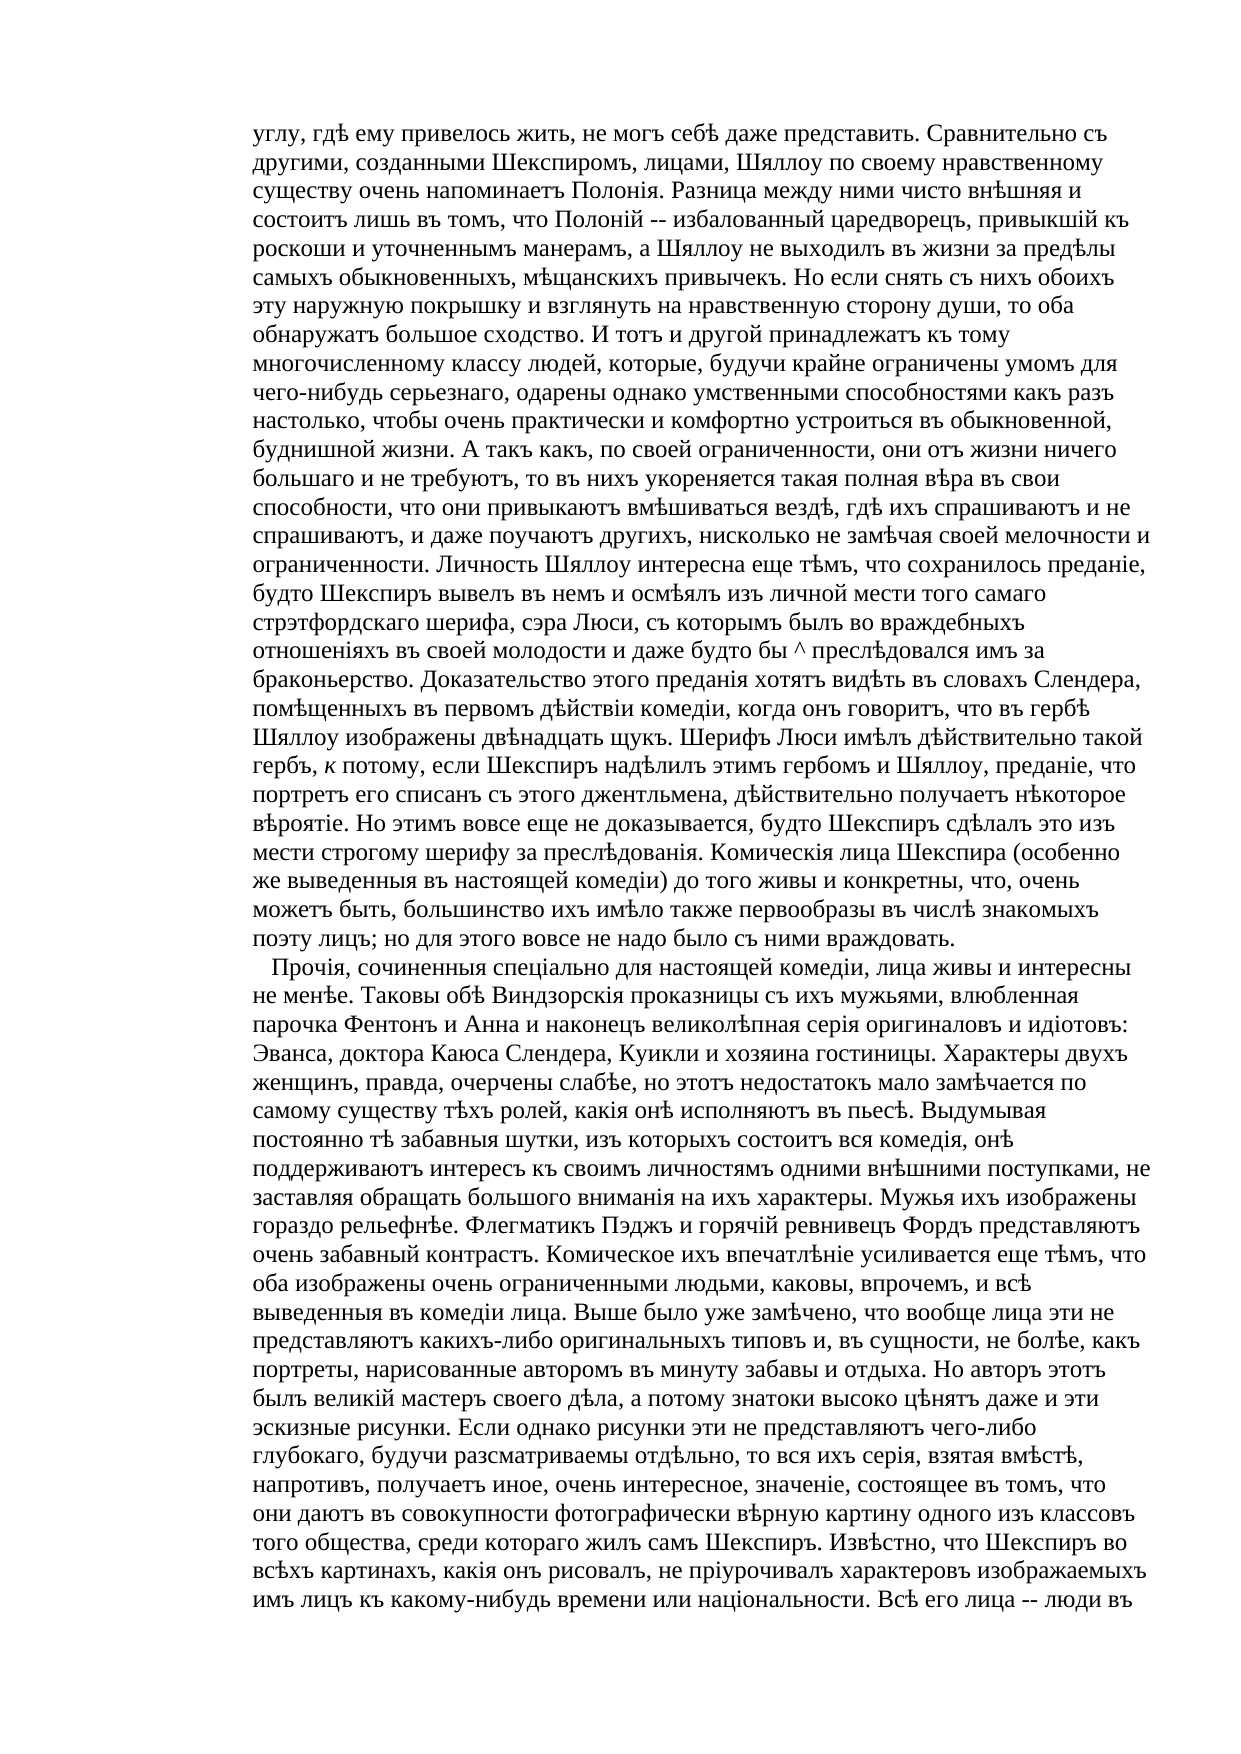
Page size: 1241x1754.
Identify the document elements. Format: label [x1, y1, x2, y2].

text [252, 952, 1152, 1613]
text [252, 118, 1152, 952]
